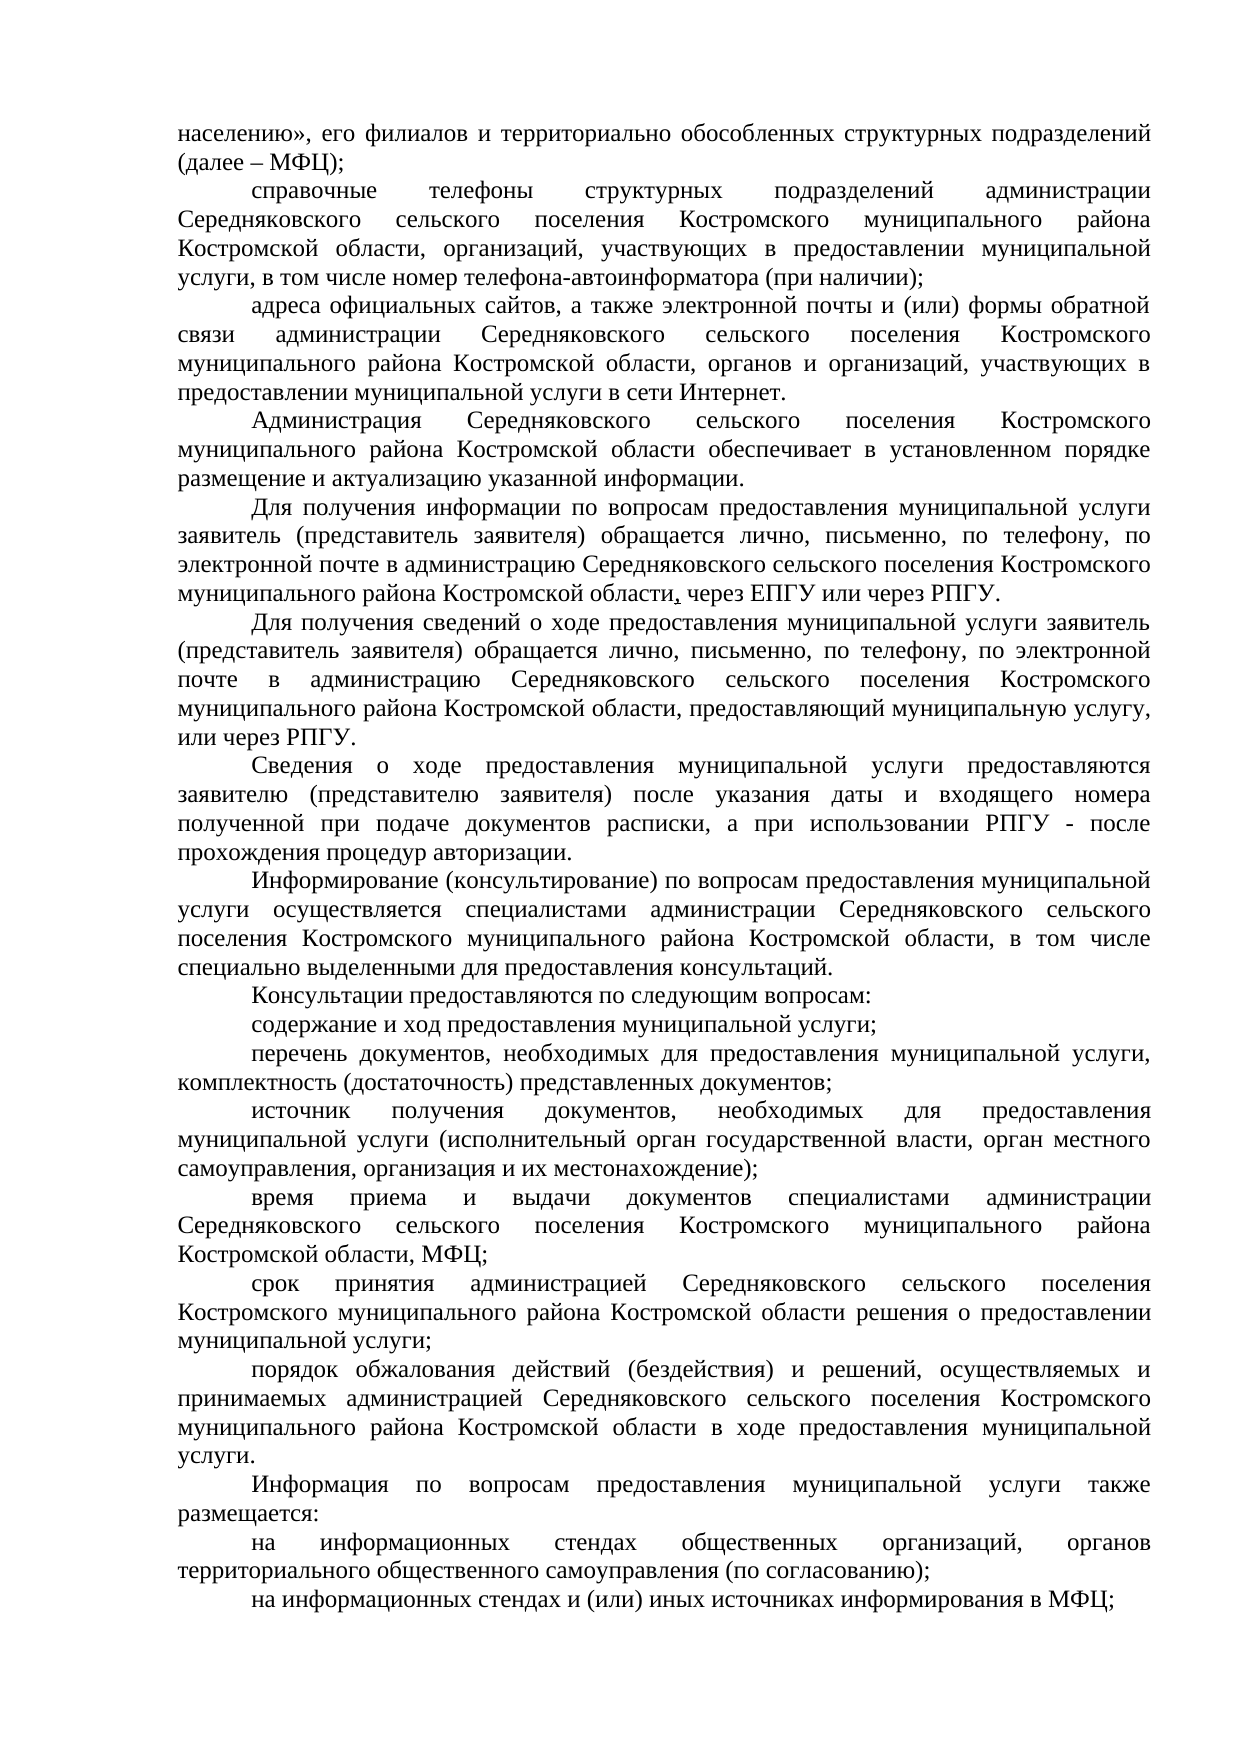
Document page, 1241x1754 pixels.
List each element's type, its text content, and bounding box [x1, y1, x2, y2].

text на информационных стендах и (или) иных источниках информирования в МФЦ; [177, 1584, 1152, 1613]
text содержание и ход предоставления муниципальной услуги; [177, 1009, 1152, 1038]
text Информирование (консультирование) по вопросам предоставления муниципальной услуги осуществляется специалистами администрации Середняковского сельского поселения Костромского муниципального района Костромской области, в том числе специально выделенными для предоставления консультаций. [177, 866, 1152, 981]
text справочные телефоны структурных подразделений администрации Середняковского сельского поселения Костромского муниципального района Костромской области, организаций, участвующих в предоставлении муниципальной услуги, в том числе номер телефона-автоинформатора (при наличии); [177, 176, 1152, 291]
text адреса официальных сайтов, а также электронной почты и (или) формы обратной связи администрации Середняковского сельского поселения Костромского муниципального района Костромской области, органов и организаций, участвующих в предоставлении муниципальной услуги в сети Интернет. [177, 291, 1152, 406]
text порядок обжалования действий (бездействия) и решений, осуществляемых и принимаемых администрацией Середняковского сельского поселения Костромского муниципального района Костромской области в ходе предоставления муниципальной услуги. [177, 1354, 1152, 1469]
text время приема и выдачи документов специалистами администрации Середняковского сельского поселения Костромского муниципального района Костромской области, МФЦ; [177, 1182, 1152, 1268]
text Для получения информации по вопросам предоставления муниципальной услуги заявитель (представитель заявителя) обращается лично, письменно, по телефону, по электронной почте в администрацию Середняковского сельского поселения Костромского муниципального района Костромской области, через ЕПГУ или через РПГУ. [177, 492, 1152, 607]
text срок принятия администрацией Середняковского сельского поселения Костромского муниципального района Костромской области решения о предоставлении муниципальной услуги; [177, 1268, 1152, 1354]
text перечень документов, необходимых для предоставления муниципальной услуги, комплектность (достаточность) представленных документов; [177, 1038, 1152, 1096]
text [177, 118, 1152, 176]
text источник получения документов, необходимых для предоставления муниципальной услуги (исполнительный орган государственной власти, орган местного самоуправления, организация и их местонахождение); [177, 1096, 1152, 1182]
text Для получения сведений о ходе предоставления муниципальной услуги заявитель (представитель заявителя) обращается лично, письменно, по телефону, по электронной почте в администрацию Середняковского сельского поселения Костромского муниципального района Костромской области, предоставляющий муниципальную услугу, или через РПГУ. [177, 607, 1152, 751]
text на информационных стендах общественных организаций, органов территориального общественного самоуправления (по согласованию); [177, 1527, 1152, 1584]
text Сведения о ходе предоставления муниципальной услуги предоставляются заявителю (представителю заявителя) после указания даты и входящего номера полученной при подаче документов расписки, а при использовании РПГУ - после прохождения процедур авторизации. [177, 751, 1152, 866]
text Информация по вопросам предоставления муниципальной услуги также размещается: [177, 1469, 1152, 1527]
text Администрация Середняковского сельского поселения Костромского муниципального района Костромской области обеспечивает в установленном порядке размещение и актуализацию указанной информации. [177, 406, 1152, 492]
text Консультации предоставляются по следующим вопросам: [177, 981, 1152, 1009]
